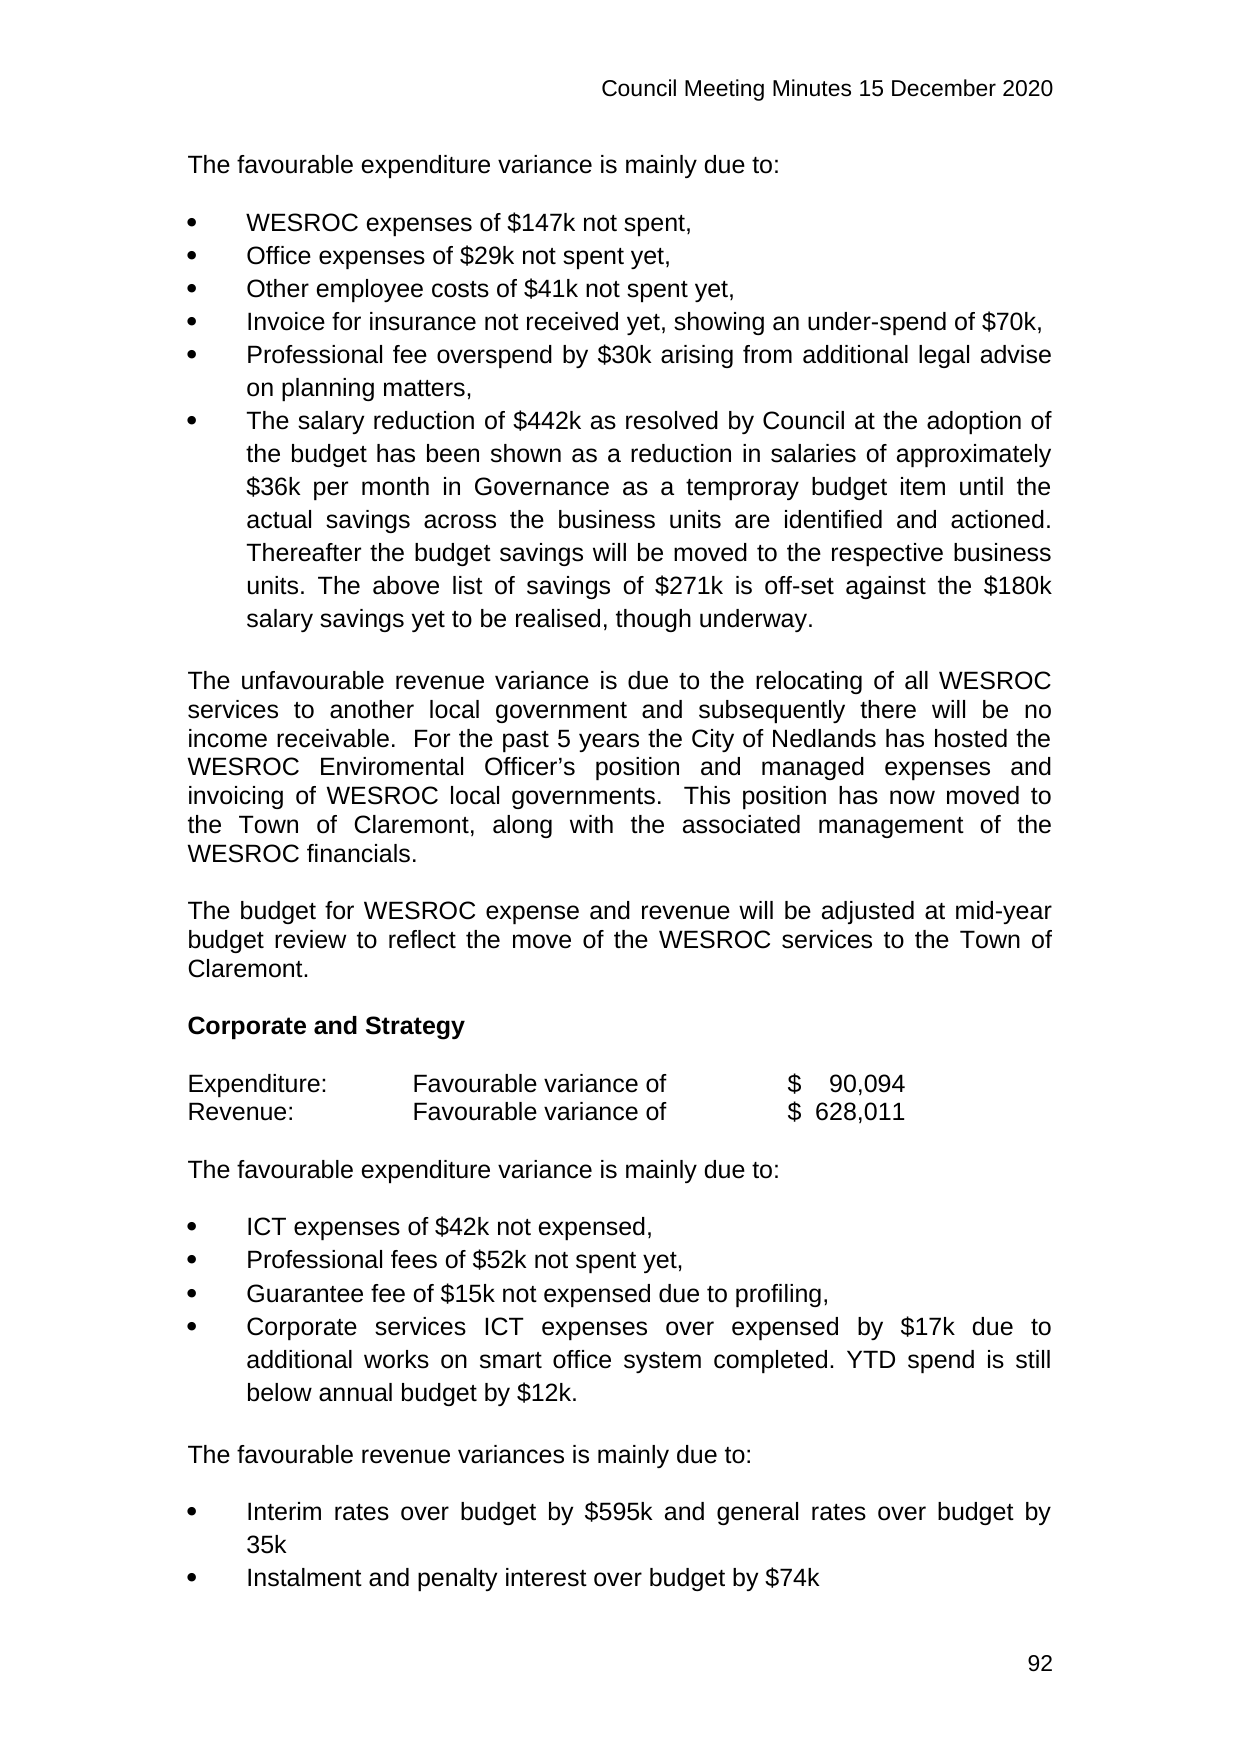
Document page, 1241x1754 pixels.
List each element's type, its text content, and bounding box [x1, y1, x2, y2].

list Other employee costs of $41k not spent yet, [187, 274, 1053, 303]
list Interim rates over budget by $595k and general rates over budget by 35k [187, 1497, 1053, 1559]
list Office expenses of $29k not spent yet, [187, 241, 1053, 269]
list Professional fees of $52k not spent yet, [187, 1246, 1053, 1274]
text The budget for WESROC expense and revenue will be adjusted at mid-year budget review to reflect the move of the WESROC services to the Town of Claremont. [187, 896, 1053, 982]
list Professional fee overspend by $30k arising from additional legal advise on planning matters, [187, 340, 1053, 402]
list The salary reduction of $442k as resolved by Council at the adoption of the budget has been shown as a reduction in salaries of approximately $36k per month in Governance as a temproray budget item until the actual savings across the business units are identified and actioned. Thereafter the budget savings will be moved to the respective business units. The above list of savings of $271k is off-set against the $180k salary savings yet to be realised, though underway. [187, 406, 1053, 633]
list Corporate services ICT expenses over expensed by $17k due to additional works on smart office system completed. YTD spend is still below annual budget by $12k. [187, 1312, 1053, 1407]
text Expenditure: Favourable variance of $ 90,094 [187, 1069, 1053, 1097]
list Guarantee fee of $15k not expensed due to profiling, [187, 1279, 1053, 1307]
text The favourable expenditure variance is mainly due to: [187, 150, 1053, 179]
list ICT expenses of $42k not expensed, [187, 1212, 1053, 1241]
list Instalment and penalty interest over budget by $74k [187, 1563, 1053, 1592]
text Revenue: Favourable variance of $ 628,011 [187, 1097, 1053, 1126]
text The unfavourable revenue variance is due to the relocating of all WESROC services to another local government and subsequently there will be no income receivable. For the past 5 years the City of Nedlands has hosted the WESROC Enviromental Officer’s position and managed expenses and invoicing of WESROC local governments. This position has now moved to the Town of Claremont, along with the associated management of the WESROC financials. [187, 666, 1053, 867]
list WESROC expenses of $147k not spent, [187, 207, 1053, 236]
text The favourable expenditure variance is mainly due to: [187, 1155, 1053, 1184]
text Corporate and Strategy [187, 1011, 1053, 1040]
text The favourable revenue variances is mainly due to: [187, 1440, 1053, 1468]
list Invoice for insurance not received yet, showing an under-spend of $70k, [187, 307, 1053, 336]
